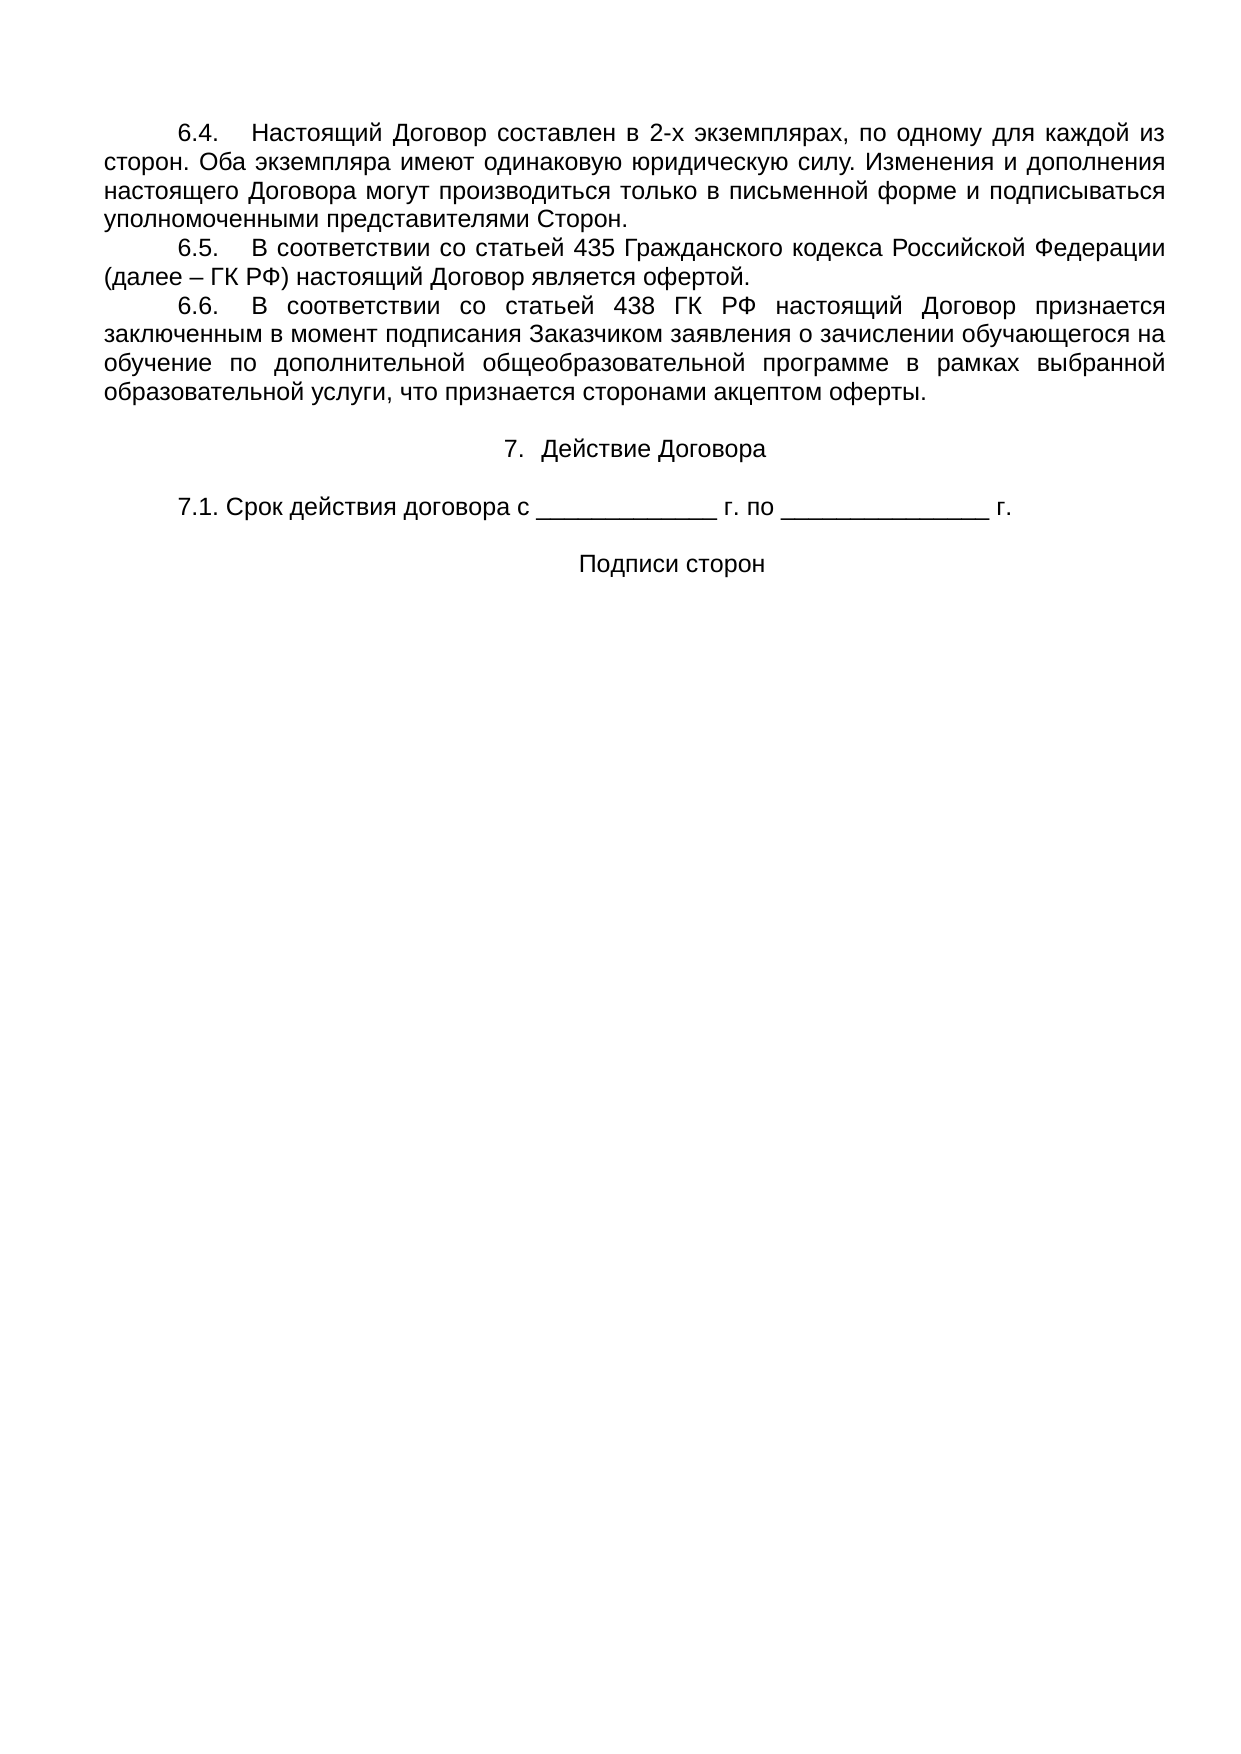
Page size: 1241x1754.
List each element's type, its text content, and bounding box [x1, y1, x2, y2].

list Настоящий Договор составлен в 2-х экземплярах, по одному для каждой из сторон. Оба экземпляра имеют одинаковую юридическую силу. Изменения и дополнения настоящего Договора могут производиться только в письменной форме и подписываться уполномоченными представителями Сторон. [103, 118, 1167, 233]
list Действие Договора [103, 434, 1167, 463]
text 7.1. Срок действия договора с _____________ г. по _______________ г. [103, 492, 1167, 521]
text Подписи сторон [103, 549, 1167, 578]
list В соответствии со статьей 435 Гражданского кодекса Российской Федерации (далее – ГК РФ) настоящий Договор является офертой. [103, 233, 1167, 291]
list В соответствии со статьей 438 ГК РФ настоящий Договор признается заключенным в момент подписания Заказчиком заявления о зачислении обучающегося на обучение по дополнительной общеобразовательной программе в рамках выбранной образовательной услуги, что признается сторонами акцептом оферты. [103, 291, 1167, 406]
